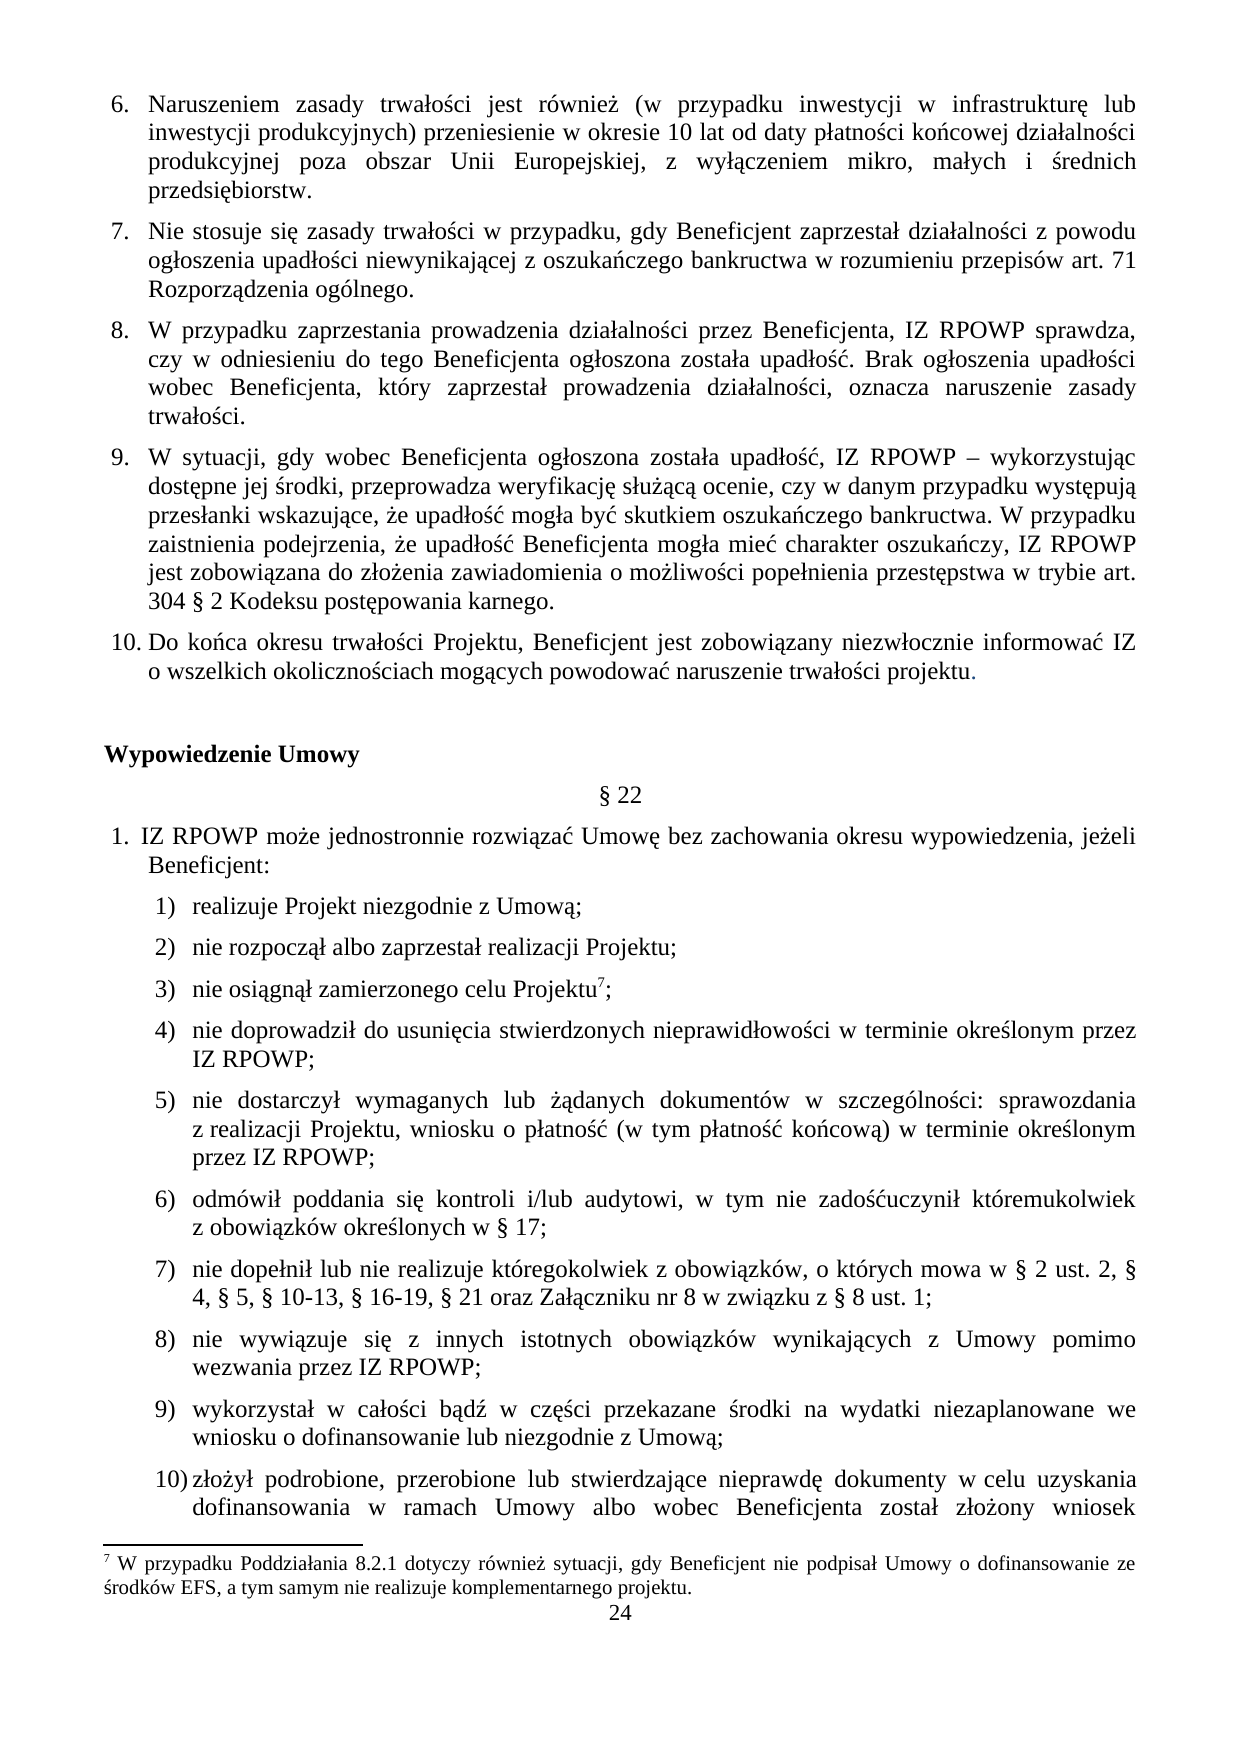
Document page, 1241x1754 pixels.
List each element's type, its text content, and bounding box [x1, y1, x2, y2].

list W przypadku zaprzestania prowadzenia działalności przez Beneficjenta, IZ RPOWP sprawdza, czy w odniesieniu do tego Beneficjenta ogłoszona została upadłość. Brak ogłoszenia upadłości wobec Beneficjenta, który zaprzestał prowadzenia działalności, oznacza naruszenie zasady trwałości. [111, 315, 1137, 430]
list nie rozpoczął albo zaprzestał realizacji Projektu; [154, 932, 1137, 961]
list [154, 1464, 1137, 1521]
list Nie stosuje się zasady trwałości w przypadku, gdy Beneficjent zaprzestał działalności z powodu ogłoszenia upadłości niewynikającej z oszukańczego bankructwa w rozumieniu przepisów art. 71 Rozporządzenia ogólnego. [111, 216, 1137, 302]
list realizuje Projekt niezgodnie z Umową; [154, 891, 1137, 920]
text Wypowiedzenie Umowy [103, 739, 1137, 767]
list Do końca okresu trwałości Projektu, Beneficjent jest zobowiązany niezwłocznie informować IZ o wszelkich okolicznościach mogących powodować naruszenie trwałości projektu. [111, 627, 1137, 685]
text § 22 [103, 780, 1137, 809]
list Naruszeniem zasady trwałości jest również (w przypadku inwestycji w infrastrukturę lub inwestycji produkcyjnych) przeniesienie w okresie 10 lat od daty płatności końcowej działalności produkcyjnej poza obszar Unii Europejskiej, z wyłączeniem mikro, małych i średnich przedsiębiorstw. [111, 89, 1137, 204]
list nie doprowadził do usunięcia stwierdzonych nieprawidłowości w terminie określonym przez IZ RPOWP; [154, 1015, 1137, 1072]
list nie dostarczył wymaganych lub żądanych dokumentów w szczególności: sprawozdania z realizacji Projektu, wniosku o płatność (w tym płatność końcową) w terminie określonym przez IZ RPOWP; [154, 1085, 1137, 1171]
list nie wywiązuje się z innych istotnych obowiązków wynikających z Umowy pomimo wezwania przez IZ RPOWP; [154, 1324, 1137, 1381]
list odmówił poddania się kontroli i/lub audytowi, w tym nie zadośćuczynił któremukolwiek z obowiązków określonych w § 17; [154, 1184, 1137, 1241]
list wykorzystał w całości bądź w części przekazane środki na wydatki niezaplanowane we wniosku o dofinansowanie lub niezgodnie z Umową; [154, 1394, 1137, 1451]
list W sytuacji, gdy wobec Beneficjenta ogłoszona została upadłość, IZ RPOWP – wykorzystując dostępne jej środki, przeprowadza weryfikację służącą ocenie, czy w danym przypadku występują przesłanki wskazujące, że upadłość mogła być skutkiem oszukańczego bankructwa. W przypadku zaistnienia podejrzenia, że upadłość Beneficjenta mogła mieć charakter oszukańczy, IZ RPOWP jest zobowiązana do złożenia zawiadomienia o możliwości popełnienia przestępstwa w trybie art. 304 § 2 Kodeksu postępowania karnego. [111, 442, 1137, 615]
list nie dopełnił lub nie realizuje któregokolwiek z obowiązków, o których mowa w § 2 ust. 2, § 4, § 5, § 10-13, § 16-19, § 21 oraz Załączniku nr 8 w związku z § 8 ust. 1; [154, 1254, 1137, 1311]
list IZ RPOWP może jednostronnie rozwiązać Umowę bez zachowania okresu wypowiedzenia, jeżeli Beneficjent: [111, 821, 1137, 879]
list nie osiągnął zamierzonego celu Projektu; [154, 974, 1137, 1002]
